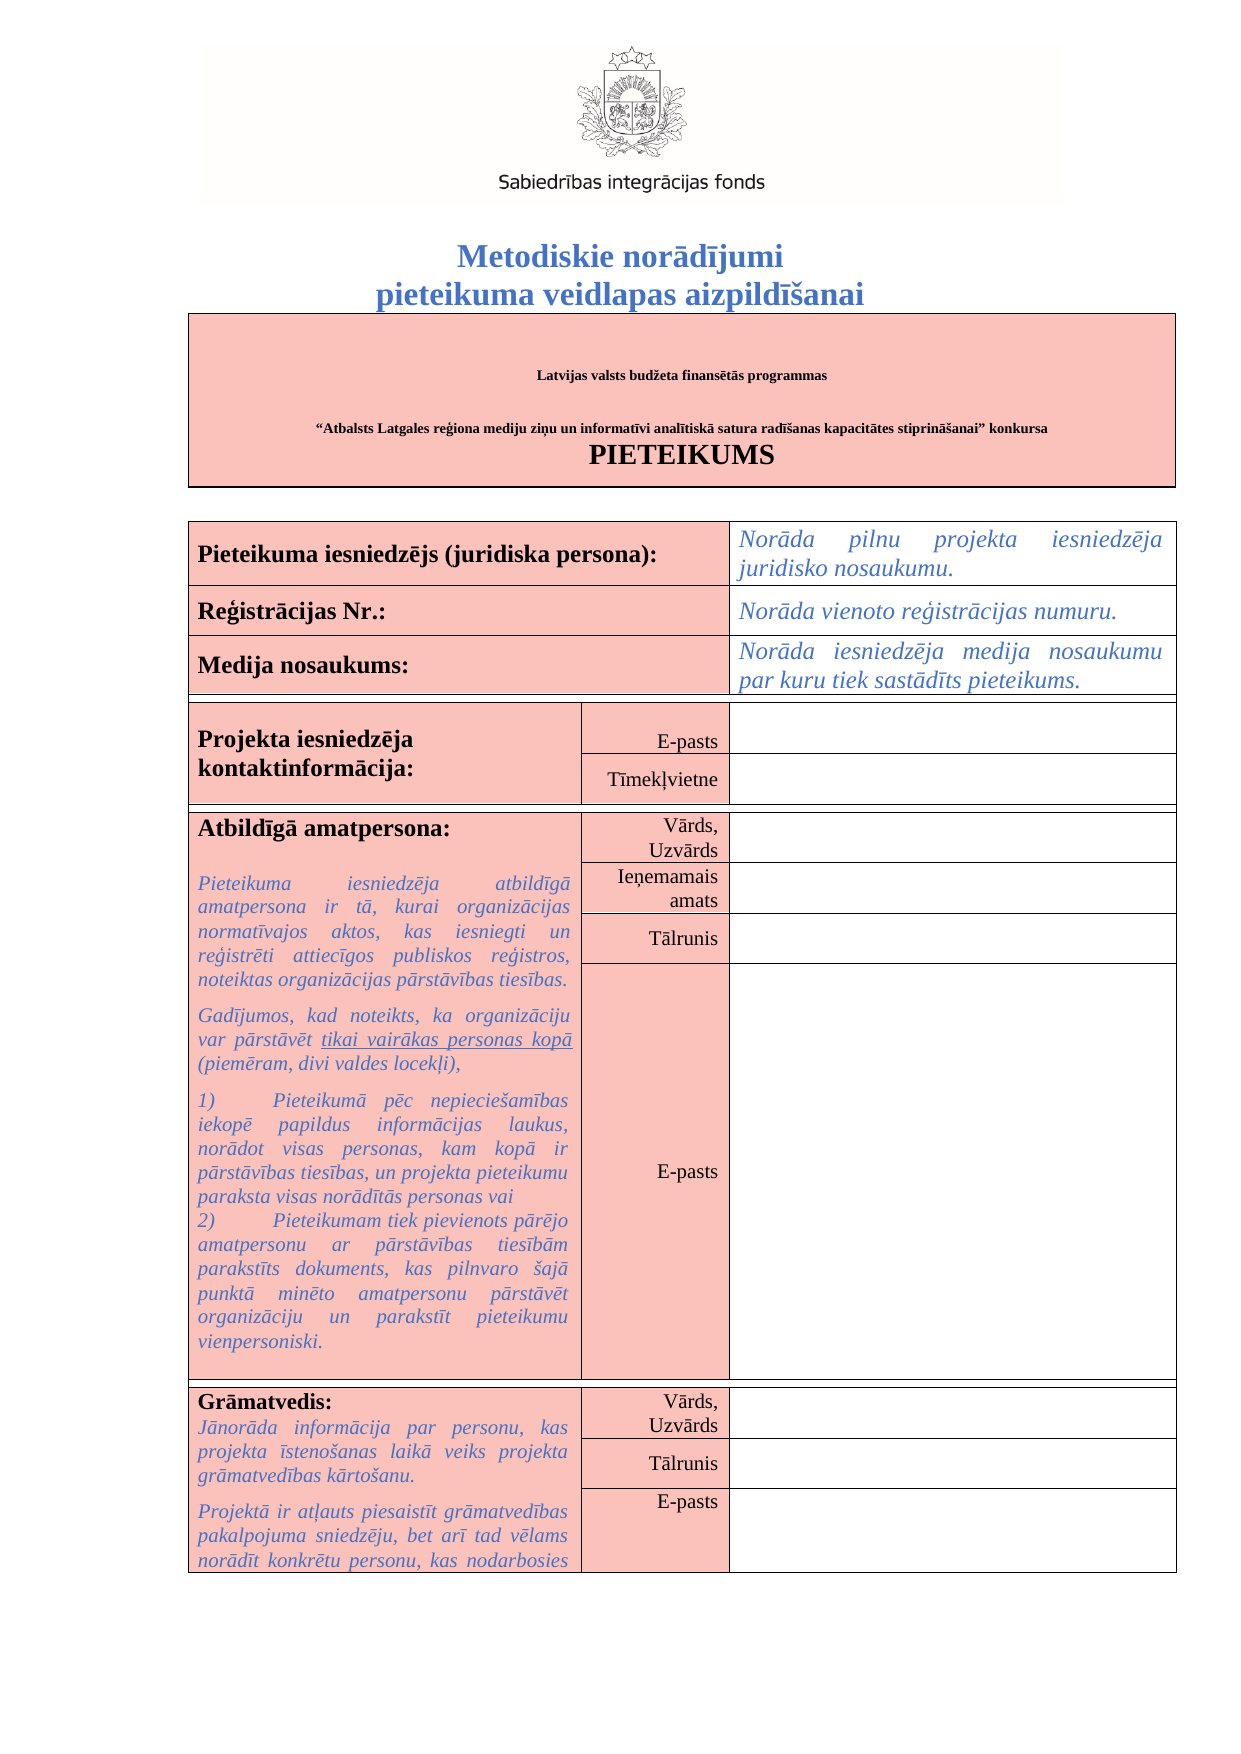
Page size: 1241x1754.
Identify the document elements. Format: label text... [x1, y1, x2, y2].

table_cell Reģistrācijas Nr.: [189, 586, 729, 635]
table_cell E-pasts [582, 703, 729, 753]
table_cell [189, 1380, 1176, 1387]
table_cell Projekta iesniedzēja kontaktinformācija: [189, 703, 581, 803]
table_cell [730, 964, 1176, 1379]
table_cell [730, 914, 1176, 963]
table_cell [730, 1489, 1176, 1572]
table_header Latvijas valsts budžeta finansētās programmas “Atbalsts Latgales reģiona mediju ziņu un informatīvi analītiskā satura radīšanas kapacitātes stiprināšanai” konkursa PIETEIKUMS [189, 314, 1175, 486]
table_cell [730, 1388, 1176, 1438]
table_cell [730, 1439, 1176, 1488]
table_cell [189, 695, 1176, 702]
table_header Pieteikuma iesniedzējs (juridiska persona): [189, 522, 729, 585]
text Metodiskie norādījumi [187, 236, 1053, 274]
table_cell [730, 863, 1176, 912]
table_cell Tālrunis [582, 914, 729, 963]
table_cell Grāmatvedis: Jānorāda informācija par personu, kas projekta īstenošanas laikā veiks projekta grāmatvedības kārtošanu. Projektā ir atļauts piesaistīt grāmatvedības pakalpojuma sniedzēju, bet arī tad vēlams norādīt konkrētu personu, kas nodarbosies ar šī projekta grāmatvedību. Ja uz projekta iesniegšanas brīdi konkrēta persona nav zināma, tad šajā punktā jānorāda „Tiks izvēlēts pēc projekta apstiprināšanas”. [189, 1388, 581, 1572]
table_cell Medija nosaukums: [189, 636, 729, 693]
table_cell Norāda iesniedzēja medija nosaukumu par kuru tiek sastādīts pieteikums. [730, 636, 1176, 693]
table_cell E-pasts [582, 964, 729, 1379]
picture [198, 46, 1064, 205]
table_cell Vārds, Uzvārds [582, 1388, 729, 1438]
table_cell Tālrunis [582, 1439, 729, 1488]
table_cell Vārds, Uzvārds [582, 813, 729, 862]
table_cell Norāda vienoto reģistrācijas numuru. [730, 586, 1176, 635]
table_cell Atbildīgā amatpersona: Pieteikuma iesniedzēja atbildīgā amatpersona ir tā, kurai organizācijas normatīvajos aktos, kas iesniegti un reģistrēti attiecīgos publiskos reģistros, noteiktas organizācijas pārstāvības tiesības. Gadījumos, kad noteikts, ka organizāciju var pārstāvēt tikai vairākas personas kopā (piemēram, divi valdes locekļi), Pieteikumā pēc nepieciešamības iekopē papildus informācijas laukus, norādot visas personas, kam kopā ir pārstāvības tiesības, un projekta pieteikumu paraksta visas norādītās personas vai Pieteikumam tiek pievienots pārējo amatpersonu ar pārstāvības tiesībām parakstīts dokuments, kas pilnvaro šajā punktā minēto amatpersonu pārstāvēt organizāciju un parakstīt pieteikumu vienpersoniski. [189, 813, 581, 1379]
table_cell [730, 703, 1176, 753]
table_cell [730, 813, 1176, 862]
table_cell E-pasts [582, 1489, 729, 1572]
table_cell [730, 754, 1176, 803]
text pieteikuma veidlapas aizpildīšanai [187, 274, 1053, 313]
table_cell [189, 805, 1176, 812]
table_header Norāda pilnu projekta iesniedzēja juridisko nosaukumu. [730, 522, 1176, 585]
table_cell Ieņemamais amats [582, 863, 729, 912]
table_cell Tīmekļvietne [582, 754, 729, 803]
